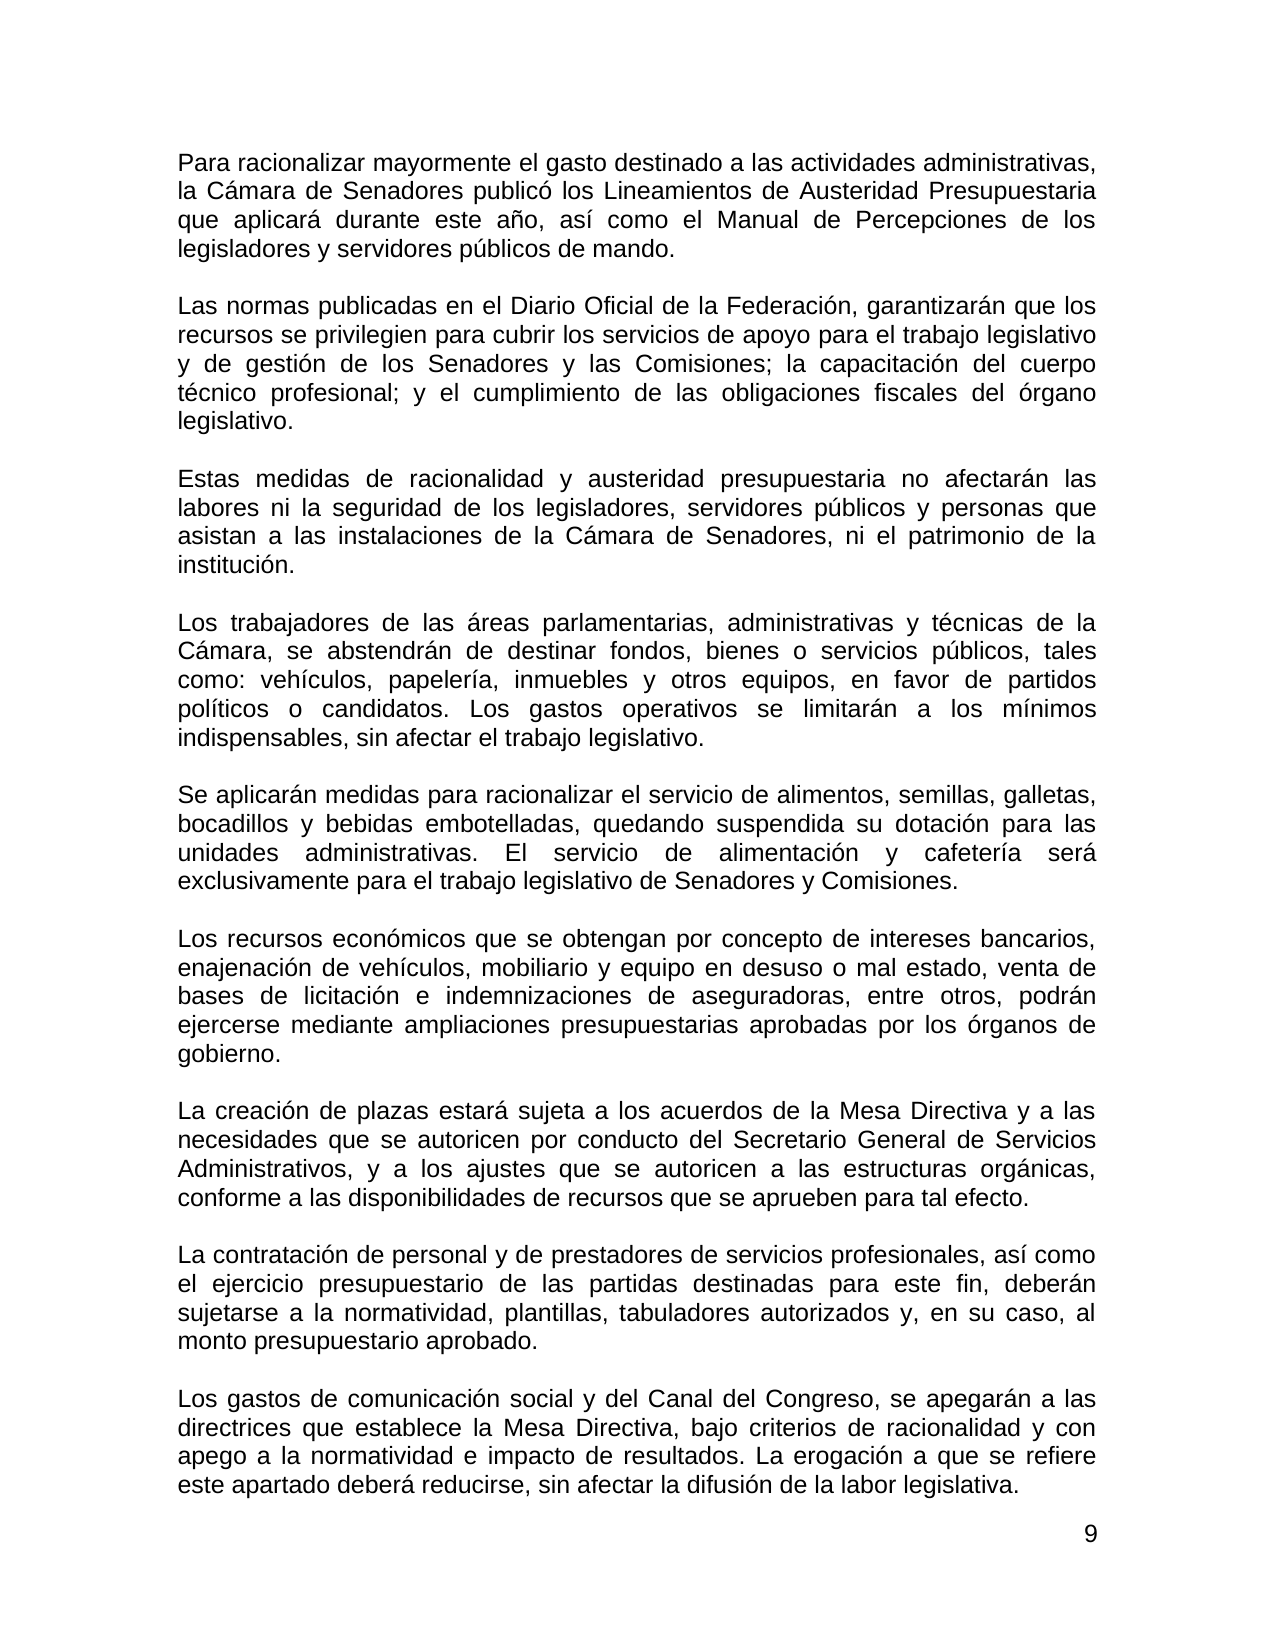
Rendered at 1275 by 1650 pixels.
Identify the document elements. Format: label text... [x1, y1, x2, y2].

text Los recursos económicos que se obtengan por concepto de intereses bancarios, enajenación de vehículos, mobiliario y equipo en desuso o mal estado, venta de bases de licitación e indemnizaciones de aseguradoras, entre otros, podrán ejercerse mediante ampliaciones presupuestarias aprobadas por los órganos de gobierno. [177, 924, 1098, 1068]
text La creación de plazas estará sujeta a los acuerdos de la Mesa Directiva y a las necesidades que se autoricen por conducto del Secretario General de Servicios Administrativos, y a los ajustes que se autoricen a las estructuras orgánicas, conforme a las disponibilidades de recursos que se aprueben para tal efecto. [177, 1096, 1098, 1211]
text Para racionalizar mayormente el gasto destinado a las actividades administrativas, la Cámara de Senadores publicó los Lineamientos de Austeridad Presupuestaria que aplicará durante este año, así como el Manual de Percepciones de los legisladores y servidores públicos de mando. [177, 148, 1098, 263]
text Los trabajadores de las áreas parlamentarias, administrativas y técnicas de la Cámara, se abstendrán de destinar fondos, bienes o servicios públicos, tales como: vehículos, papelería, inmuebles y otros equipos, en favor de partidos políticos o candidatos. Los gastos operativos se limitarán a los mínimos indispensables, sin afectar el trabajo legislativo. [177, 608, 1098, 751]
text Se aplicarán medidas para racionalizar el servicio de alimentos, semillas, galletas, bocadillos y bebidas embotelladas, quedando suspendida su dotación para las unidades administrativas. El servicio de alimentación y cafetería será exclusivamente para el trabajo legislativo de Senadores y Comisiones. [177, 780, 1098, 895]
text La contratación de personal y de prestadores de servicios profesionales, así como el ejercicio presupuestario de las partidas destinadas para este fin, deberán sujetarse a la normatividad, plantillas, tabuladores autorizados y, en su caso, al monto presupuestario aprobado. [177, 1240, 1098, 1355]
text Las normas publicadas en el Diario Oficial de la Federación, garantizarán que los recursos se privilegien para cubrir los servicios de apoyo para el trabajo legislativo y de gestión de los Senadores y las Comisiones; la capacitación del cuerpo técnico profesional; y el cumplimiento de las obligaciones fiscales del órgano legislativo. [177, 291, 1098, 435]
text Estas medidas de racionalidad y austeridad presupuestaria no afectarán las labores ni la seguridad de los legisladores, servidores públicos y personas que asistan a las instalaciones de la Cámara de Senadores, ni el patrimonio de la institución. [177, 464, 1098, 579]
text Los gastos de comunicación social y del Canal del Congreso, se apegarán a las directrices que establece la Mesa Directiva, bajo criterios de racionalidad y con apego a la normatividad e impacto de resultados. La erogación a que se refiere este apartado deberá reducirse, sin afectar la difusión de la labor legislativa. [177, 1384, 1098, 1499]
